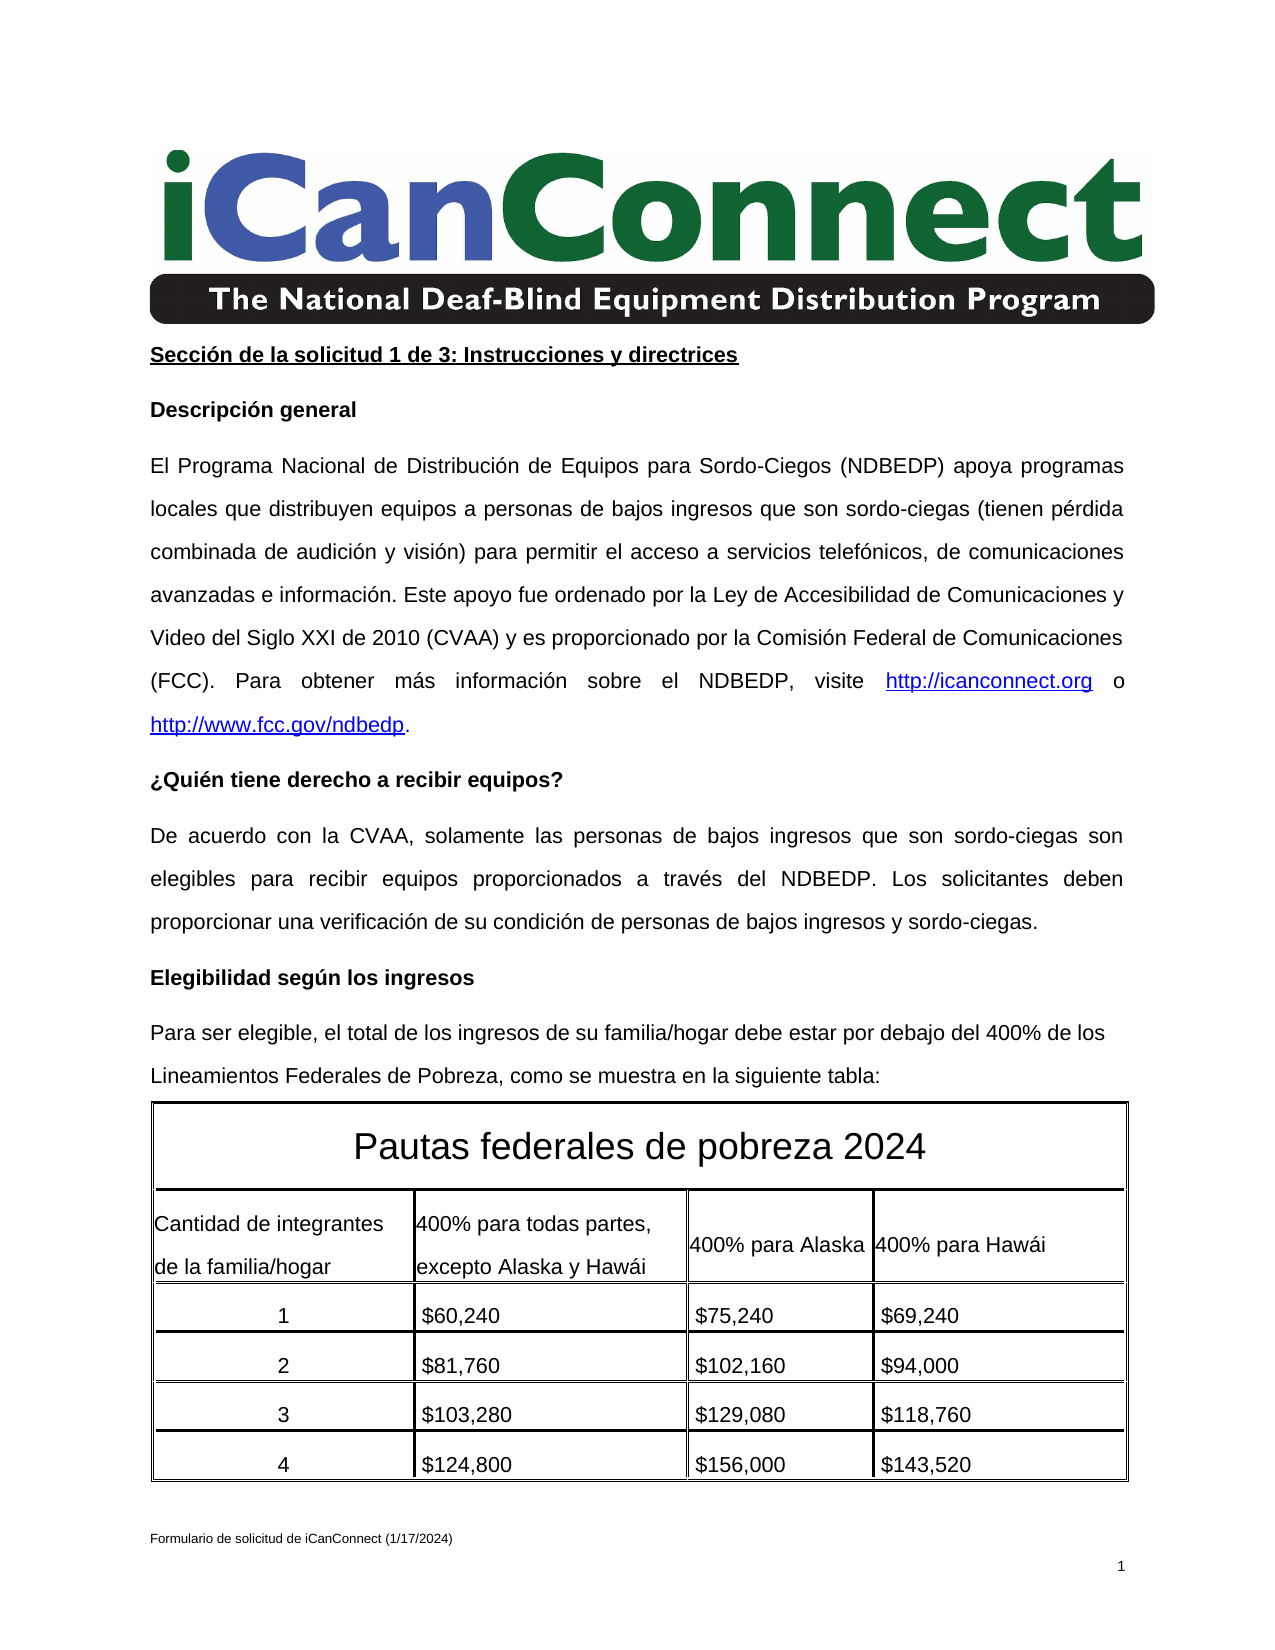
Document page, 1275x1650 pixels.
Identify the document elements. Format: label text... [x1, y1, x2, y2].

table_cell $102,160 [689, 1333, 872, 1379]
table_cell $75,240 [689, 1284, 872, 1330]
table_cell $94,000 [875, 1330, 1126, 1379]
table_cell $81,760 [416, 1333, 686, 1379]
table_cell $143,520 [873, 1429, 1126, 1478]
table_cell 400% para Alaska [689, 1191, 872, 1281]
table_cell $103,280 [416, 1383, 686, 1429]
table_cell 3 [154, 1380, 413, 1429]
table_cell $129,080 [689, 1383, 872, 1429]
table_cell 1 [152, 1281, 414, 1330]
table_cell 400% para todas partes, excepto Alaska y Hawái [416, 1191, 686, 1281]
text Sección de la solicitud 1 de 3: Instrucciones y directrices [150, 324, 1125, 367]
table_cell $118,760 [875, 1380, 1126, 1429]
table_cell $60,240 [416, 1284, 686, 1330]
table_cell 2 [154, 1330, 413, 1379]
text ¿Quién tiene derecho a recibir equipos? [150, 749, 1125, 792]
table_cell 4 [154, 1429, 414, 1478]
text Elegibilidad según los ingresos [150, 947, 1125, 990]
table_cell 400% para Hawái [875, 1188, 1127, 1281]
table_cell $124,800 [414, 1432, 688, 1478]
text El Programa Nacional de Distribución de Equipos para Sordo-Ciegos (NDBEDP) apoya programas locales que distribuyen equipos a personas de bajos ingresos que son sordo-ciegas (tienen pérdida combinada de audición y visión) para permitir el acceso a servicios telefónicos, de comunicaciones avanzadas e información. Este apoyo fue ordenado por la Ley de Accesibilidad de Comunicaciones y Video del Siglo XXI de 2010 (CVAA) y es proporcionado por la Comisión Federal de Comunicaciones (FCC). Para obtener más información sobre el NDBEDP, visite http://icanconnect.org o http://www.fcc.gov/ndbedp. [150, 435, 1125, 737]
text De acuerdo con la CVAA, solamente las personas de bajos ingresos que son sordo-ciegas son elegibles para recibir equipos proporcionados a través del NDBEDP. Los solicitantes deben proporcionar una verificación de su condición de personas de bajos ingresos y sordo-ciegas. [150, 805, 1125, 934]
table_cell $156,000 [688, 1432, 873, 1478]
table_cell $69,240 [873, 1281, 1127, 1330]
table_header Pautas federales de pobreza 2024 [154, 1104, 1126, 1188]
picture [149, 150, 1155, 324]
text Para ser elegible, el total de los ingresos de su familia/hogar debe estar por debajo del 400% de los Lineamientos Federales de Pobreza, como se muestra en la siguiente tabla: [150, 1002, 1125, 1088]
table_cell Cantidad de integrantes de la familia/hogar [152, 1188, 413, 1281]
text Descripción general [150, 379, 1125, 422]
